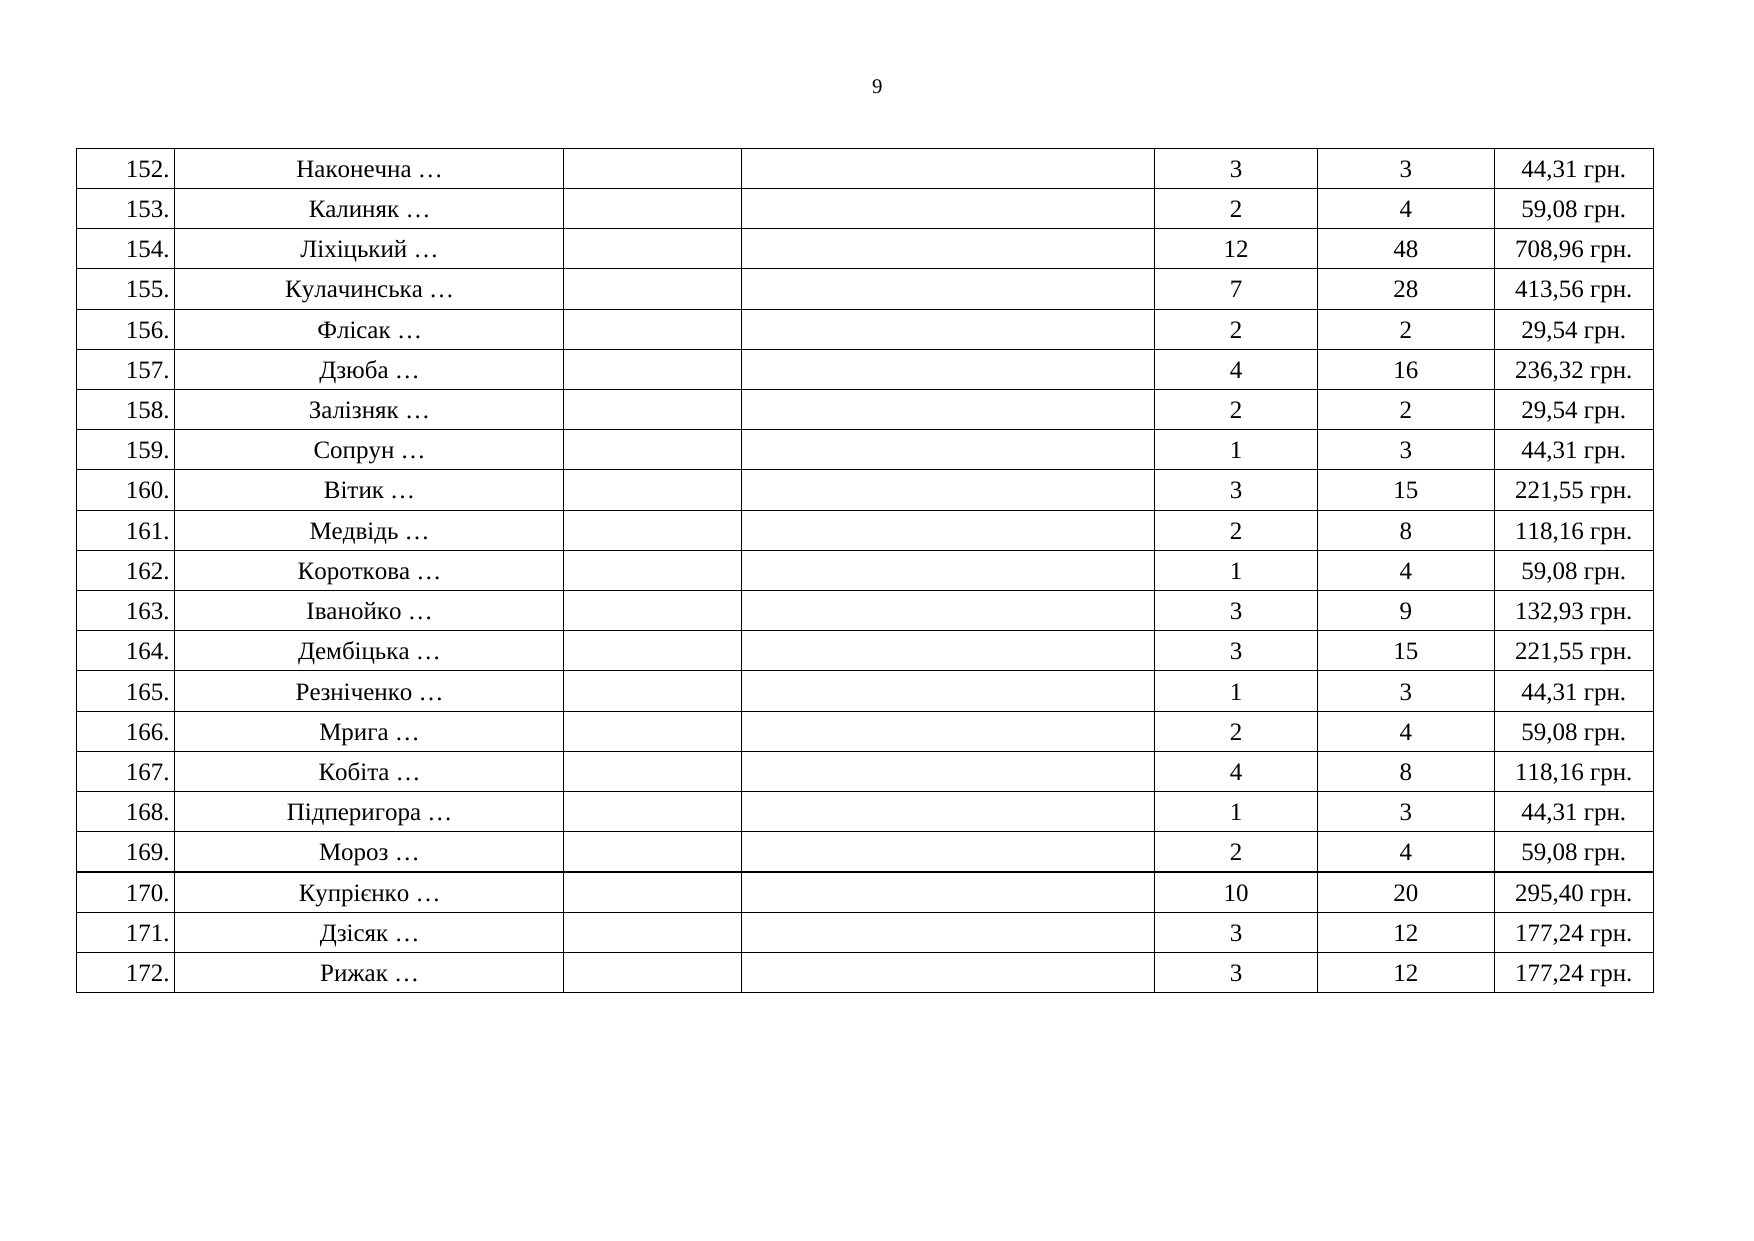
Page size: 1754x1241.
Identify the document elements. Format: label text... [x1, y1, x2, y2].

table_cell 15 [1318, 470, 1494, 509]
table_cell 1 [1155, 671, 1317, 711]
table_cell 132,93 грн. [1495, 591, 1653, 630]
table_cell [77, 390, 174, 429]
table_cell Флісак … [175, 310, 563, 349]
table_cell 4 [1155, 350, 1317, 389]
table_cell [564, 430, 741, 469]
table_cell [742, 229, 1154, 268]
table_cell 29,54 грн. [1495, 390, 1653, 429]
table_cell [77, 189, 174, 228]
table_cell [77, 350, 174, 389]
table_cell 3 [1155, 591, 1317, 630]
table_cell 177,24 грн. [1495, 913, 1653, 952]
table_cell 118,16 грн. [1495, 511, 1653, 550]
table_cell Дембіцька … [175, 631, 563, 670]
table_cell [742, 430, 1154, 469]
table_cell 4 [1318, 832, 1494, 871]
table_cell [564, 511, 741, 550]
table_cell [742, 792, 1154, 831]
table_cell 12 [1155, 229, 1317, 268]
table_cell 16 [1318, 350, 1494, 389]
table_cell 4 [1318, 551, 1494, 590]
table_cell [77, 310, 174, 349]
table_cell Дзісяк … [175, 913, 563, 952]
table_cell 15 [1318, 631, 1494, 670]
table_cell Сопрун … [175, 430, 563, 469]
table_cell 59,08 грн. [1495, 832, 1653, 871]
table_cell Рижак … [175, 953, 563, 992]
table_cell [77, 792, 174, 831]
table_cell [564, 712, 741, 751]
table_cell [564, 631, 741, 670]
table_cell [77, 591, 174, 630]
table_cell 2 [1155, 310, 1317, 349]
table_cell [77, 631, 174, 670]
table_cell Короткова … [175, 551, 563, 590]
table_cell [742, 350, 1154, 389]
table_cell [742, 390, 1154, 429]
table_cell 2 [1318, 390, 1494, 429]
table_cell [564, 310, 741, 349]
table_cell [742, 953, 1154, 992]
table_cell [564, 873, 741, 912]
table_cell 2 [1155, 511, 1317, 550]
table_cell [77, 832, 174, 871]
table_cell 2 [1155, 189, 1317, 228]
table_cell [77, 551, 174, 590]
table_cell Дзюба … [175, 350, 563, 389]
table_cell 59,08 грн. [1495, 189, 1653, 228]
table_cell 4 [1155, 752, 1317, 791]
table_cell [77, 752, 174, 791]
table_cell Мрига … [175, 712, 563, 751]
table_cell [742, 832, 1154, 871]
table_cell 3 [1318, 671, 1494, 711]
table_cell 20 [1318, 873, 1494, 912]
table_cell 3 [1318, 149, 1494, 188]
table_cell [77, 149, 174, 188]
table_cell Іванойко … [175, 591, 563, 630]
table_cell 118,16 грн. [1495, 752, 1653, 791]
table_cell 44,31 грн. [1495, 671, 1653, 711]
table_cell 1 [1155, 551, 1317, 590]
table_cell [77, 671, 174, 711]
table_cell Резніченко … [175, 671, 563, 711]
table_cell [77, 712, 174, 751]
table_cell 3 [1318, 430, 1494, 469]
table_cell [742, 712, 1154, 751]
table_cell [742, 511, 1154, 550]
table_cell 59,08 грн. [1495, 712, 1653, 751]
table_cell 12 [1318, 953, 1494, 992]
table_cell Кулачинська … [175, 269, 563, 308]
table_cell [564, 913, 741, 952]
table_cell 2 [1155, 390, 1317, 429]
table_cell Підперигора … [175, 792, 563, 831]
table_cell [77, 430, 174, 469]
table_cell 1 [1155, 430, 1317, 469]
table_cell 59,08 грн. [1495, 551, 1653, 590]
table_cell [742, 752, 1154, 791]
table_cell [564, 229, 741, 268]
table_cell [77, 470, 174, 509]
table_cell 7 [1155, 269, 1317, 308]
table_cell [564, 470, 741, 509]
table_cell 221,55 грн. [1495, 631, 1653, 670]
table_cell [742, 873, 1154, 912]
table_cell Медвідь … [175, 511, 563, 550]
table_cell 3 [1155, 149, 1317, 188]
table_cell 236,32 грн. [1495, 350, 1653, 389]
table_cell [564, 752, 741, 791]
table_cell [742, 149, 1154, 188]
table_cell 708,96 грн. [1495, 229, 1653, 268]
table_cell 3 [1155, 631, 1317, 670]
table_cell [77, 913, 174, 952]
table_cell [742, 551, 1154, 590]
table_cell [742, 591, 1154, 630]
table_cell 8 [1318, 511, 1494, 550]
table_cell 177,24 грн. [1495, 953, 1653, 992]
table_cell [564, 832, 741, 871]
table_cell 44,31 грн. [1495, 149, 1653, 188]
table_cell 4 [1318, 712, 1494, 751]
table_cell 2 [1155, 712, 1317, 751]
table_cell 4 [1318, 189, 1494, 228]
table_cell 3 [1155, 470, 1317, 509]
table_cell 1 [1155, 792, 1317, 831]
table_cell Наконечна … [175, 149, 563, 188]
table_cell [564, 953, 741, 992]
table_cell 2 [1155, 832, 1317, 871]
table_cell [77, 953, 174, 992]
table_cell [564, 551, 741, 590]
table_cell [564, 591, 741, 630]
table_cell [77, 269, 174, 308]
table_cell 2 [1318, 310, 1494, 349]
table_cell Мороз … [175, 832, 563, 871]
table_cell [77, 873, 174, 912]
table_cell [564, 189, 741, 228]
table_cell Калиняк … [175, 189, 563, 228]
table_cell Ліхіцький … [175, 229, 563, 268]
table_cell 3 [1155, 913, 1317, 952]
table_cell 3 [1155, 953, 1317, 992]
table_cell 28 [1318, 269, 1494, 308]
table_cell Залізняк … [175, 390, 563, 429]
table_cell [742, 913, 1154, 952]
table_cell [564, 390, 741, 429]
table_cell [742, 269, 1154, 308]
table_cell [564, 269, 741, 308]
table_cell 8 [1318, 752, 1494, 791]
table_cell 12 [1318, 913, 1494, 952]
table_cell Кобіта … [175, 752, 563, 791]
table_cell 9 [1318, 591, 1494, 630]
table_cell Вітик … [175, 470, 563, 509]
table_cell [742, 671, 1154, 711]
table_cell [742, 310, 1154, 349]
table_cell [77, 229, 174, 268]
table_cell 413,56 грн. [1495, 269, 1653, 308]
table_cell [564, 350, 741, 389]
table_cell [564, 149, 741, 188]
table_cell [742, 189, 1154, 228]
table_cell 221,55 грн. [1495, 470, 1653, 509]
table_cell 3 [1318, 792, 1494, 831]
table_cell [742, 631, 1154, 670]
table_cell 295,40 грн. [1495, 873, 1653, 912]
table_cell 44,31 грн. [1495, 430, 1653, 469]
table_cell 44,31 грн. [1495, 792, 1653, 831]
table_cell 48 [1318, 229, 1494, 268]
table_cell [77, 511, 174, 550]
table_cell [742, 470, 1154, 509]
table_cell 10 [1155, 873, 1317, 912]
table_cell Купрієнко … [175, 873, 563, 912]
table_cell 29,54 грн. [1495, 310, 1653, 349]
table_cell [564, 671, 741, 711]
table_cell [564, 792, 741, 831]
